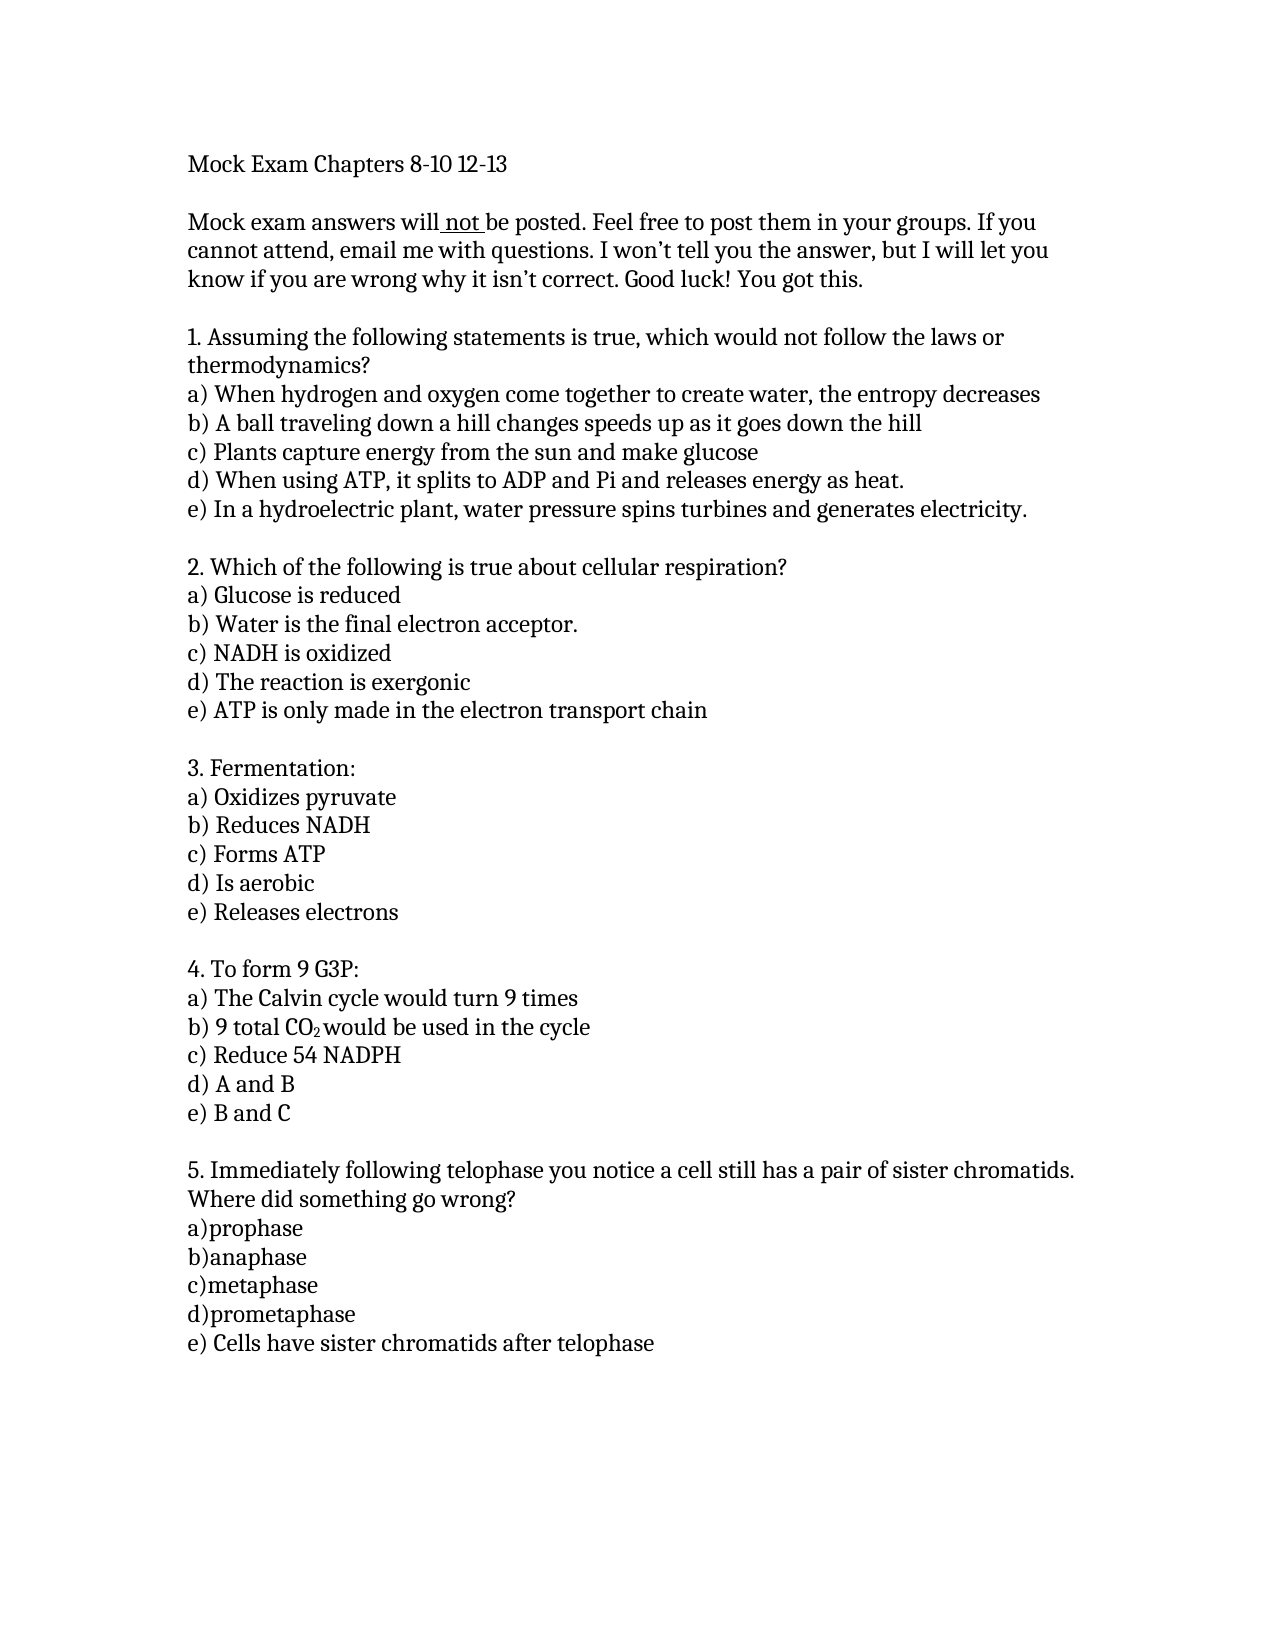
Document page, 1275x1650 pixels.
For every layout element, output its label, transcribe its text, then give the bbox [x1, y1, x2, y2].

text 1. Assuming the following statements is true, which would not follow the laws or thermodynamics? [187, 322, 1087, 380]
text b) Reduces NADH [187, 811, 1087, 840]
text c)metaphase [187, 1271, 1087, 1300]
text c) Forms ATP [187, 840, 1087, 869]
text e) Cells have sister chromatids after telophase [187, 1329, 1087, 1357]
text 4. To form 9 G3P: [187, 955, 1087, 984]
text c) NADH is oxidized [187, 639, 1087, 667]
text a)prophase [187, 1214, 1087, 1242]
text d)prometaphase [187, 1300, 1087, 1329]
text 3. Fermentation: [187, 754, 1087, 782]
text c) Plants capture energy from the sun and make glucose [187, 437, 1087, 466]
text d) The reaction is exergonic [187, 667, 1087, 696]
text a) When hydrogen and oxygen come together to create water, the entropy decreases [187, 380, 1087, 409]
text d) A and B [187, 1070, 1087, 1099]
text b) A ball traveling down a hill changes speeds up as it goes down the hill [187, 409, 1087, 437]
text c) Reduce 54 NADPH [187, 1041, 1087, 1070]
text a) The Calvin cycle would turn 9 times [187, 984, 1087, 1012]
text b)anaphase [187, 1242, 1087, 1271]
text 2. Which of the following is true about cellular respiration? [187, 552, 1087, 581]
text b) 9 total CO2 would be used in the cycle [187, 1012, 1087, 1041]
text d) Is aerobic [187, 869, 1087, 897]
text a) Glucose is reduced [187, 581, 1087, 610]
text 5. Immediately following telophase you notice a cell still has a pair of sister chromatids. Where did something go wrong? [187, 1156, 1087, 1214]
text b) Water is the final electron acceptor. [187, 610, 1087, 639]
text e) Releases electrons [187, 897, 1087, 926]
text d) When using ATP, it splits to ADP and Pi and releases energy as heat. [187, 466, 1087, 495]
text e) In a hydroelectric plant, water pressure spins turbines and generates electricity. [187, 495, 1087, 524]
text Mock exam answers will not be posted. Feel free to post them in your groups. If you cannot attend, email me with questions. I won’t tell you the answer, but I will let you know if you are wrong why it isn’t correct. Good luck! You got this. [187, 207, 1087, 294]
text e) ATP is only made in the electron transport chain [187, 696, 1087, 725]
text e) B and C [187, 1099, 1087, 1127]
text Mock Exam Chapters 8-10 12-13 [187, 150, 1087, 179]
text a) Oxidizes pyruvate [187, 782, 1087, 811]
